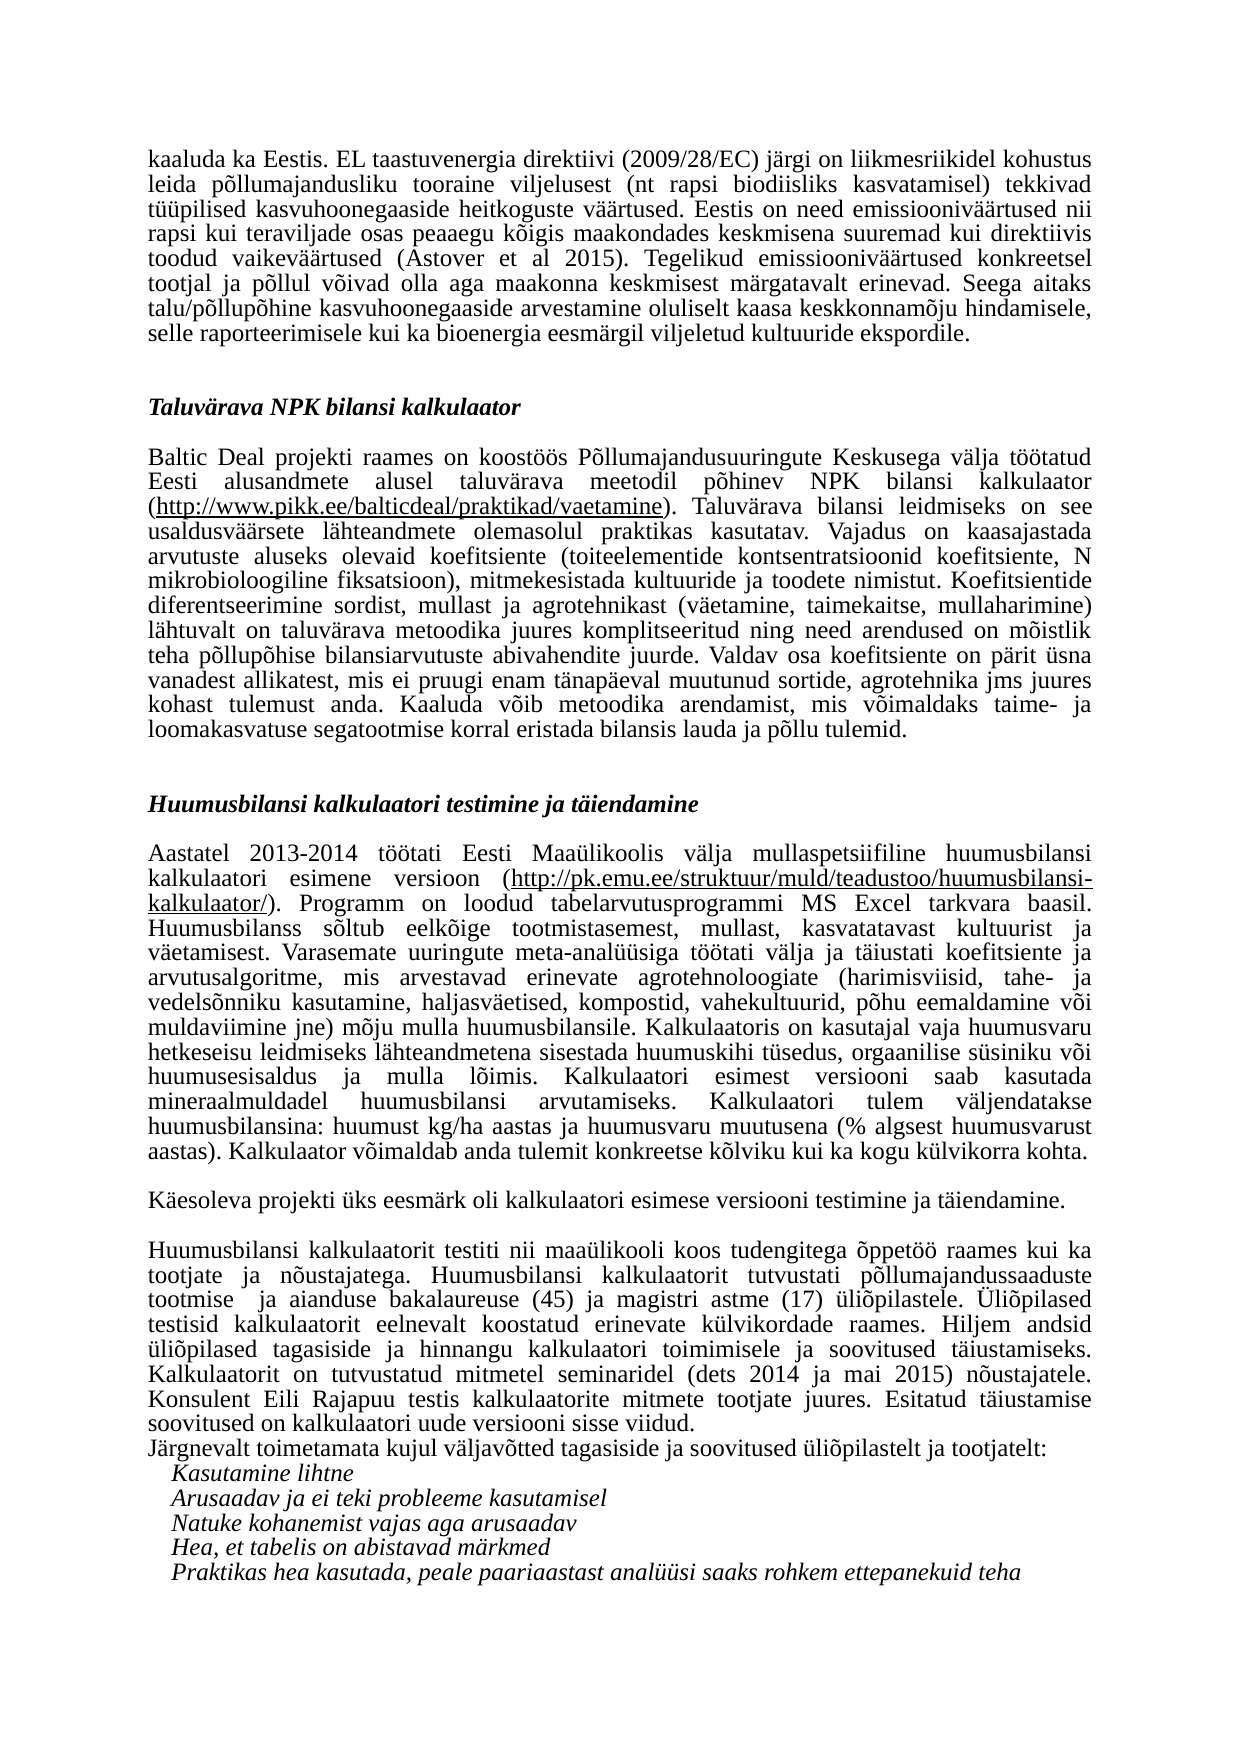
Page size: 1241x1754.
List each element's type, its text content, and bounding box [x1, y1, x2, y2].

text Praktikas hea kasutada, peale paariaastast analüüsi saaks rohkem ettepanekuid teha [171, 1561, 1093, 1586]
text Baltic Deal projekti raames on koostöös Põllumajandusuuringute Keskusega välja töötatud Eesti alusandmete alusel taluvärava meetodil põhinev NPK bilansi kalkulaator (http://www.pikk.ee/balticdeal/praktikad/vaetamine). Taluvärava bilansi leidmiseks on see usaldusväärsete lähteandmete olemasolul praktikas kasutatav. Vajadus on kaasajastada arvutuste aluseks olevaid koefitsiente (toiteelementide kontsentratsioonid koefitsiente, N mikrobioloogiline fiksatsioon), mitmekesistada kultuuride ja toodete nimistut. Koefitsientide diferentseerimine sordist, mullast ja agrotehnikast (väetamine, taimekaitse, mullaharimine) lähtuvalt on taluvärava metoodika juures komplitseeritud ning need arendused on mõistlik teha põllupõhise bilansiarvutuste abivahendite juurde. Valdav osa koefitsiente on pärit üsna vanadest allikatest, mis ei pruugi enam tänapäeval muutunud sortide, agrotehnika jms juures kohast tulemust anda. Kaaluda võib metoodika arendamist, mis võimaldaks taime- ja loomakasvatuse segatootmise korral eristada bilansis lauda ja põllu tulemid. [148, 445, 1093, 743]
text Kasutamine lihtne [171, 1462, 1093, 1486]
text Natuke kohanemist vajas aga arusaadav [171, 1511, 1093, 1536]
text Huumusbilansi kalkulaatori testimine ja täiendamine [148, 792, 1093, 817]
text Hea, et tabelis on abistavad märkmed [171, 1536, 1093, 1561]
text Taluvärava NPK bilansi kalkulaator [148, 396, 1093, 420]
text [148, 148, 1093, 346]
text Arusaadav ja ei teki probleeme kasutamisel [171, 1486, 1093, 1511]
text Aastatel 2013-2014 töötati Eesti Maaülikoolis välja mullaspetsiifiline huumusbilansi kalkulaatori esimene versioon (http://pk.emu.ee/struktuur/muld/teadustoo/huumusbilansi-kalkulaator/). Programm on loodud tabelarvutusprogrammi MS Excel tarkvara baasil. Huumusbilanss sõltub eelkõige tootmistasemest, mullast, kasvatatavast kultuurist ja väetamisest. Varasemate uuringute meta-analüüsiga töötati välja ja täiustati koefitsiente ja arvutusalgoritme, mis arvestavad erinevate agrotehnoloogiate (harimisviisid, tahe- ja vedelsõnniku kasutamine, haljasväetised, kompostid, vahekultuurid, põhu eemaldamine või muldaviimine jne) mõju mulla huumusbilansile. Kalkulaatoris on kasutajal vaja huumusvaru hetkeseisu leidmiseks lähteandmetena sisestada huumuskihi tüsedus, orgaanilise süsiniku või huumusesisaldus ja mulla lõimis. Kalkulaatori esimest versiooni saab kasutada mineraalmuldadel huumusbilansi arvutamiseks. Kalkulaatori tulem väljendatakse huumusbilansina: huumust kg/ha aastas ja huumusvaru muutusena (% algsest huumusvarust aastas). Kalkulaator võimaldab anda tulemit konkreetse kõlviku kui ka kogu külvikorra kohta. [148, 842, 1093, 1164]
text Järgnevalt toimetamata kujul väljavõtted tagasiside ja soovitused üliõpilastelt ja tootjatelt: [148, 1437, 1093, 1462]
text Käesoleva projekti üks eesmärk oli kalkulaatori esimese versiooni testimine ja täiendamine. [148, 1189, 1093, 1214]
text Huumusbilansi kalkulaatorit testiti nii maaülikooli koos tudengitega õppetöö raames kui ka tootjate ja nõustajatega. Huumusbilansi kalkulaatorit tutvustati põllumajandussaaduste tootmise ja aianduse bakalaureuse (45) ja magistri astme (17) üliõpilastele. Üliõpilased testisid kalkulaatorit eelnevalt koostatud erinevate külvikordade raames. Hiljem andsid üliõpilased tagasiside ja hinnangu kalkulaatori toimimisele ja soovitused täiustamiseks. Kalkulaatorit on tutvustatud mitmetel seminaridel (dets 2014 ja mai 2015) nõustajatele. Konsulent Eili Rajapuu testis kalkulaatorite mitmete tootjate juures. Esitatud täiustamise soovitused on kalkulaatori uude versiooni sisse viidud. [148, 1238, 1093, 1437]
